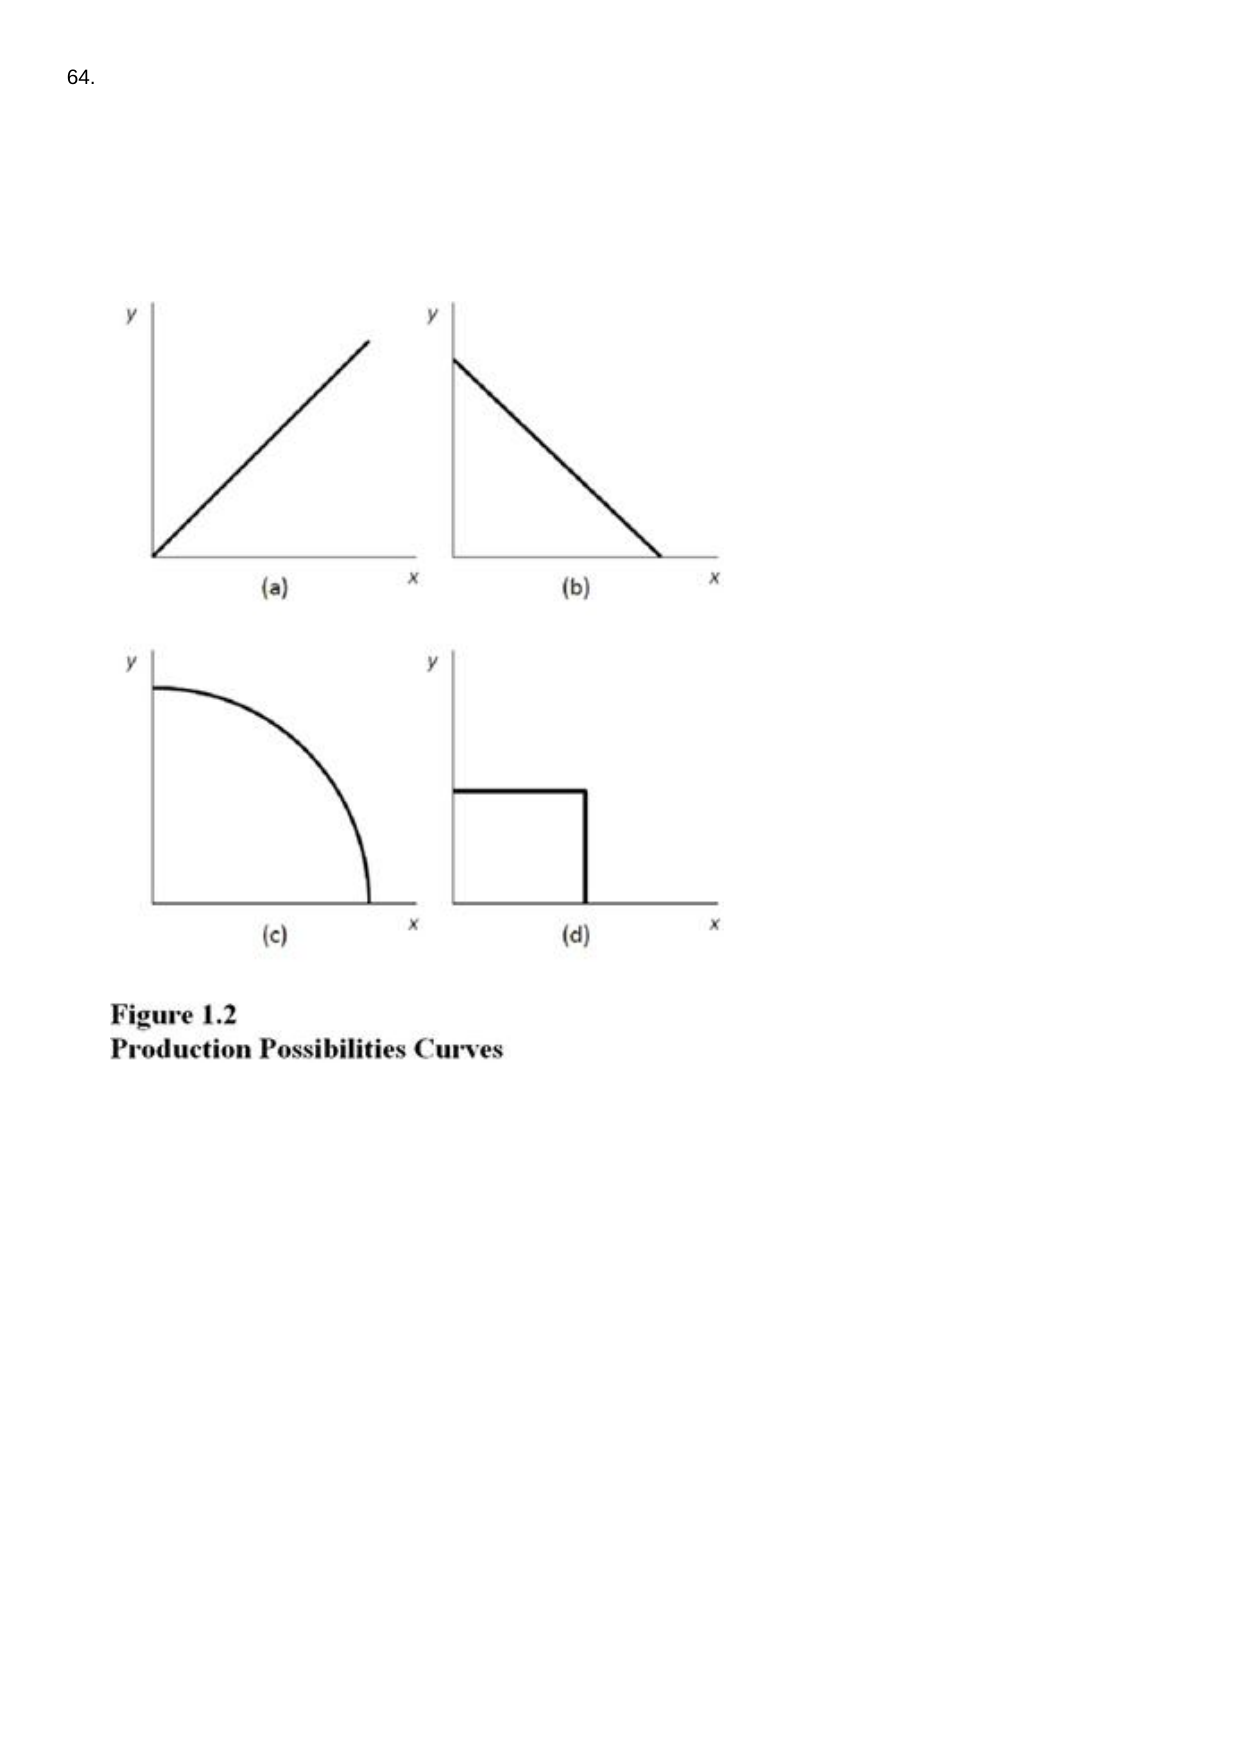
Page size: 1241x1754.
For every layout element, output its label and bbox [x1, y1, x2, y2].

picture [110, 301, 724, 1063]
